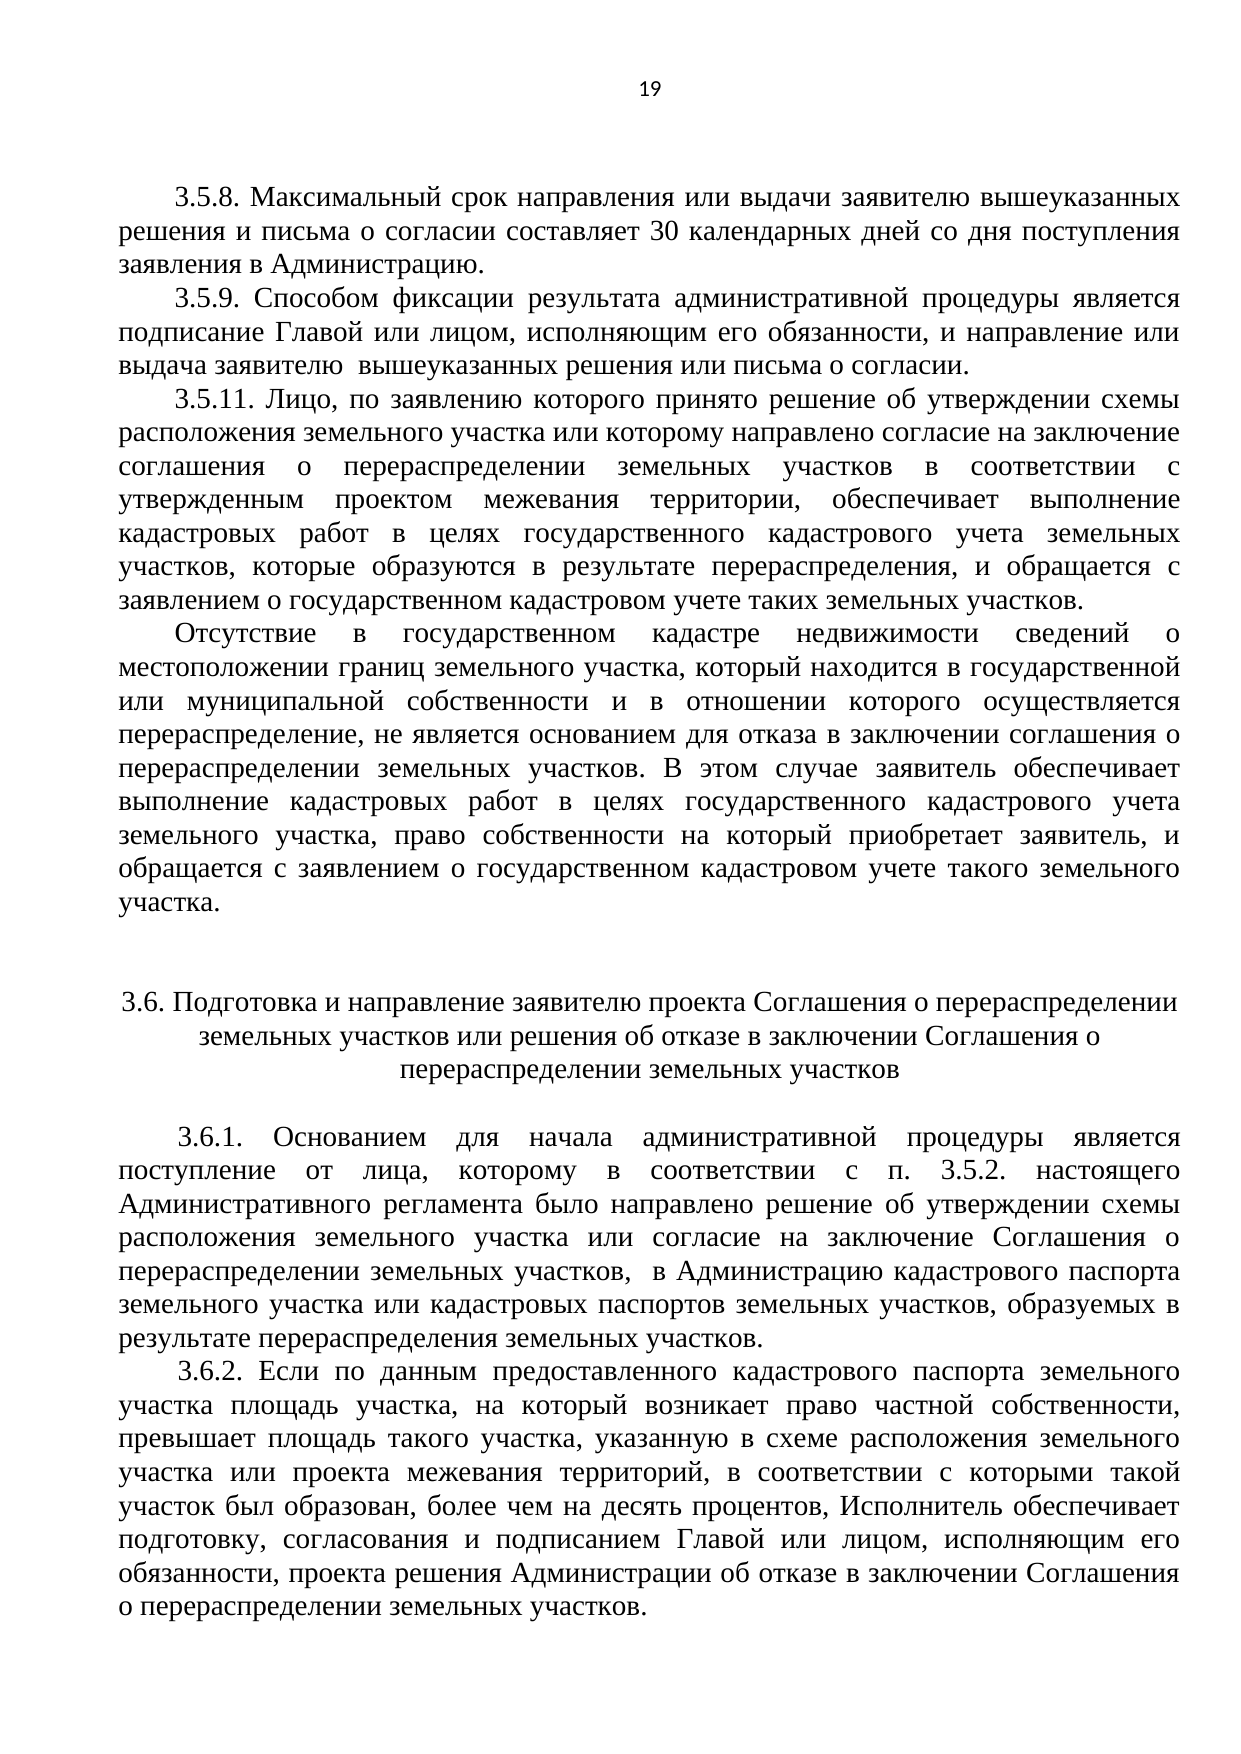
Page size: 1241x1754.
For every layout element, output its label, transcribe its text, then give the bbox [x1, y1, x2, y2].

text 3.6. Подготовка и направление заявителю проекта Соглашения о перераспределении земельных участков или решения об отказе в заключении Соглашения о перераспределении земельных участков [118, 984, 1181, 1085]
text 3.5.8. Максимальный срок направления или выдачи заявителю вышеуказанных решения и письма о согласии составляет 30 календарных дней со дня поступления заявления в Администрацию. [118, 179, 1181, 280]
text 3.6.1. Основанием для начала административной процедуры является поступление от лица, которому в соответствии с п. 3.5.2. настоящего Административного регламента было направлено решение об утверждении схемы расположения земельного участка или согласие на заключение Соглашения о перераспределении земельных участков, в Администрацию кадастрового паспорта земельного участка или кадастровых паспортов земельных участков, образуемых в результате перераспределения земельных участков. [118, 1119, 1181, 1353]
text Отсутствие в государственном кадастре недвижимости сведений о местоположении границ земельного участка, который находится в государственной или муниципальной собственности и в отношении которого осуществляется перераспределение, не является основанием для отказа в заключении соглашения о перераспределении земельных участков. В этом случае заявитель обеспечивает выполнение кадастровых работ в целях государственного кадастрового учета земельного участка, право собственности на который приобретает заявитель, и обращается с заявлением о государственном кадастровом учете такого земельного участка. [118, 616, 1181, 917]
text 3.5.11. Лицо, по заявлению которого принято решение об утверждении схемы расположения земельного участка или которому направлено согласие на заключение соглашения о перераспределении земельных участков в соответствии с утвержденным проектом межевания территории, обеспечивает выполнение кадастровых работ в целях государственного кадастрового учета земельных участков, которые образуются в результате перераспределения, и обращается с заявлением о государственном кадастровом учете таких земельных участков. [118, 381, 1181, 616]
text 3.6.2. Если по данным предоставленного кадастрового паспорта земельного участка площадь участка, на который возникает право частной собственности, превышает площадь такого участка, указанную в схеме расположения земельного участка или проекта межевания территорий, в соответствии с которыми такой участок был образован, более чем на десять процентов, Исполнитель обеспечивает подготовку, согласования и подписанием Главой или лицом, исполняющим его обязанности, проекта решения Администрации об отказе в заключении Соглашения о перераспределении земельных участков. [118, 1353, 1181, 1622]
text 3.5.9. Способом фиксации результата административной процедуры является подписание Главой или лицом, исполняющим его обязанности, и направление или выдача заявителю вышеуказанных решения или письма о согласии. [118, 280, 1181, 381]
